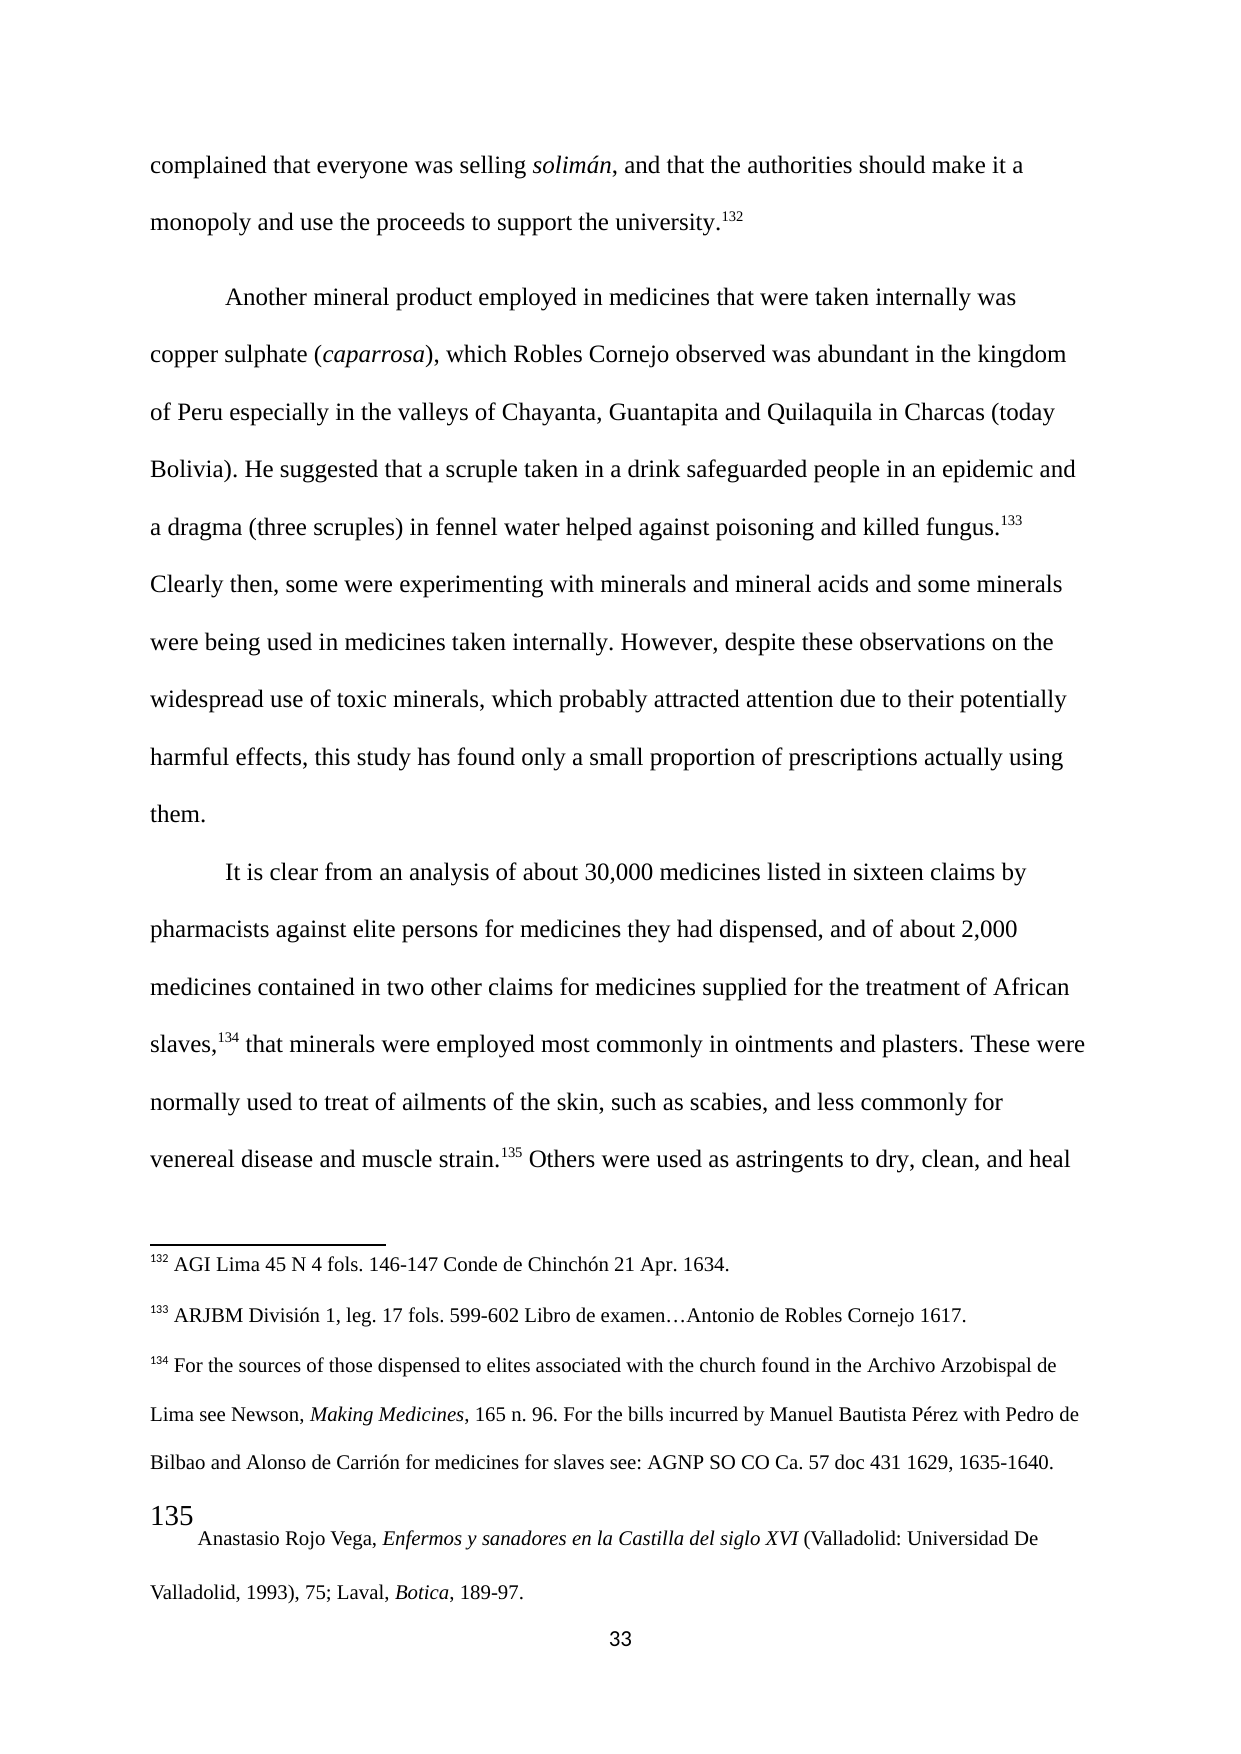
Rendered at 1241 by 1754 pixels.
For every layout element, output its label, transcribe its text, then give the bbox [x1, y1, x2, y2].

text Arsenic sulphide (oropimente) and red arsenic sulphide (rejalgar) were imported more frequently. These were toxic minerals used in medicines that were applied externally, including in an eyewash called agua de Lanfranc. These mineral products and solimán were particularly common among the imports of three private boticarios – Francisco Martín Reyna, Gerónimo Pujadas, and Francisco Crespo – where they accounted for about 10 percent of the minerals they imported by value. The proportion is surprisingly high given that these minerals were widely available locally. In fact they were so readily available that in 1551 the city council of Lima limited the sale of “solimán or rejalgar or oropimente or any other product that might be fatal” to Spaniards over 15 years old, banning its sale to slaves because some had died from using it. Evidence from legal cases resulting from the sale of slaves with undeclared illnesses also reveals that slave owners were regularly using “agua de solimán” to treat those slaves suffering from syphilis and employing “piedra lipes” (copper sulphate) to wash their lower parts. In 1634, the protomedico, Doctor Juan de Vega, complained that everyone was selling solimán, and that the authorities should make it a monopoly and use the proceeds to support the university. [150, 150, 1090, 236]
text Another mineral product employed in medicines that were taken internally was copper sulphate (caparrosa), which Robles Cornejo observed was abundant in the kingdom of Peru especially in the valleys of Chayanta, Guantapita and Quilaquila in Charcas (today Bolivia). He suggested that a scruple taken in a drink safeguarded people in an epidemic and a dragma (three scruples) in fennel water helped against poisoning and killed fungus. Clearly then, some were experimenting with minerals and mineral acids and some minerals were being used in medicines taken internally. However, despite these observations on the widespread use of toxic minerals, which probably attracted attention due to their potentially harmful effects, this study has found only a small proportion of prescriptions actually using them. [150, 282, 1090, 828]
text It is clear from an analysis of about 30,000 medicines listed in sixteen claims by pharmacists against elite persons for medicines they had dispensed, and of about 2,000 medicines contained in two other claims for medicines supplied for the treatment of African slaves, that minerals were employed most commonly in ointments and plasters. These were normally used to treat of ailments of the skin, such as scabies, and less commonly for venereal disease and muscle strain. Others were used as astringents to dry, clean, and heal wounds and ulcers, or to harden and smooth the skin. Even though minerals were used most commonly in these medicines, these ointments accounted for only 15 to 20 percent of the total number. These are very rough estimates that do not take account of the quantity of ointments prepared or the illnesses that were being treated that would have required different medicines and doses, but they do suggest that ointments containing minerals represented a relatively small proportion of the total. [150, 857, 1090, 1173]
